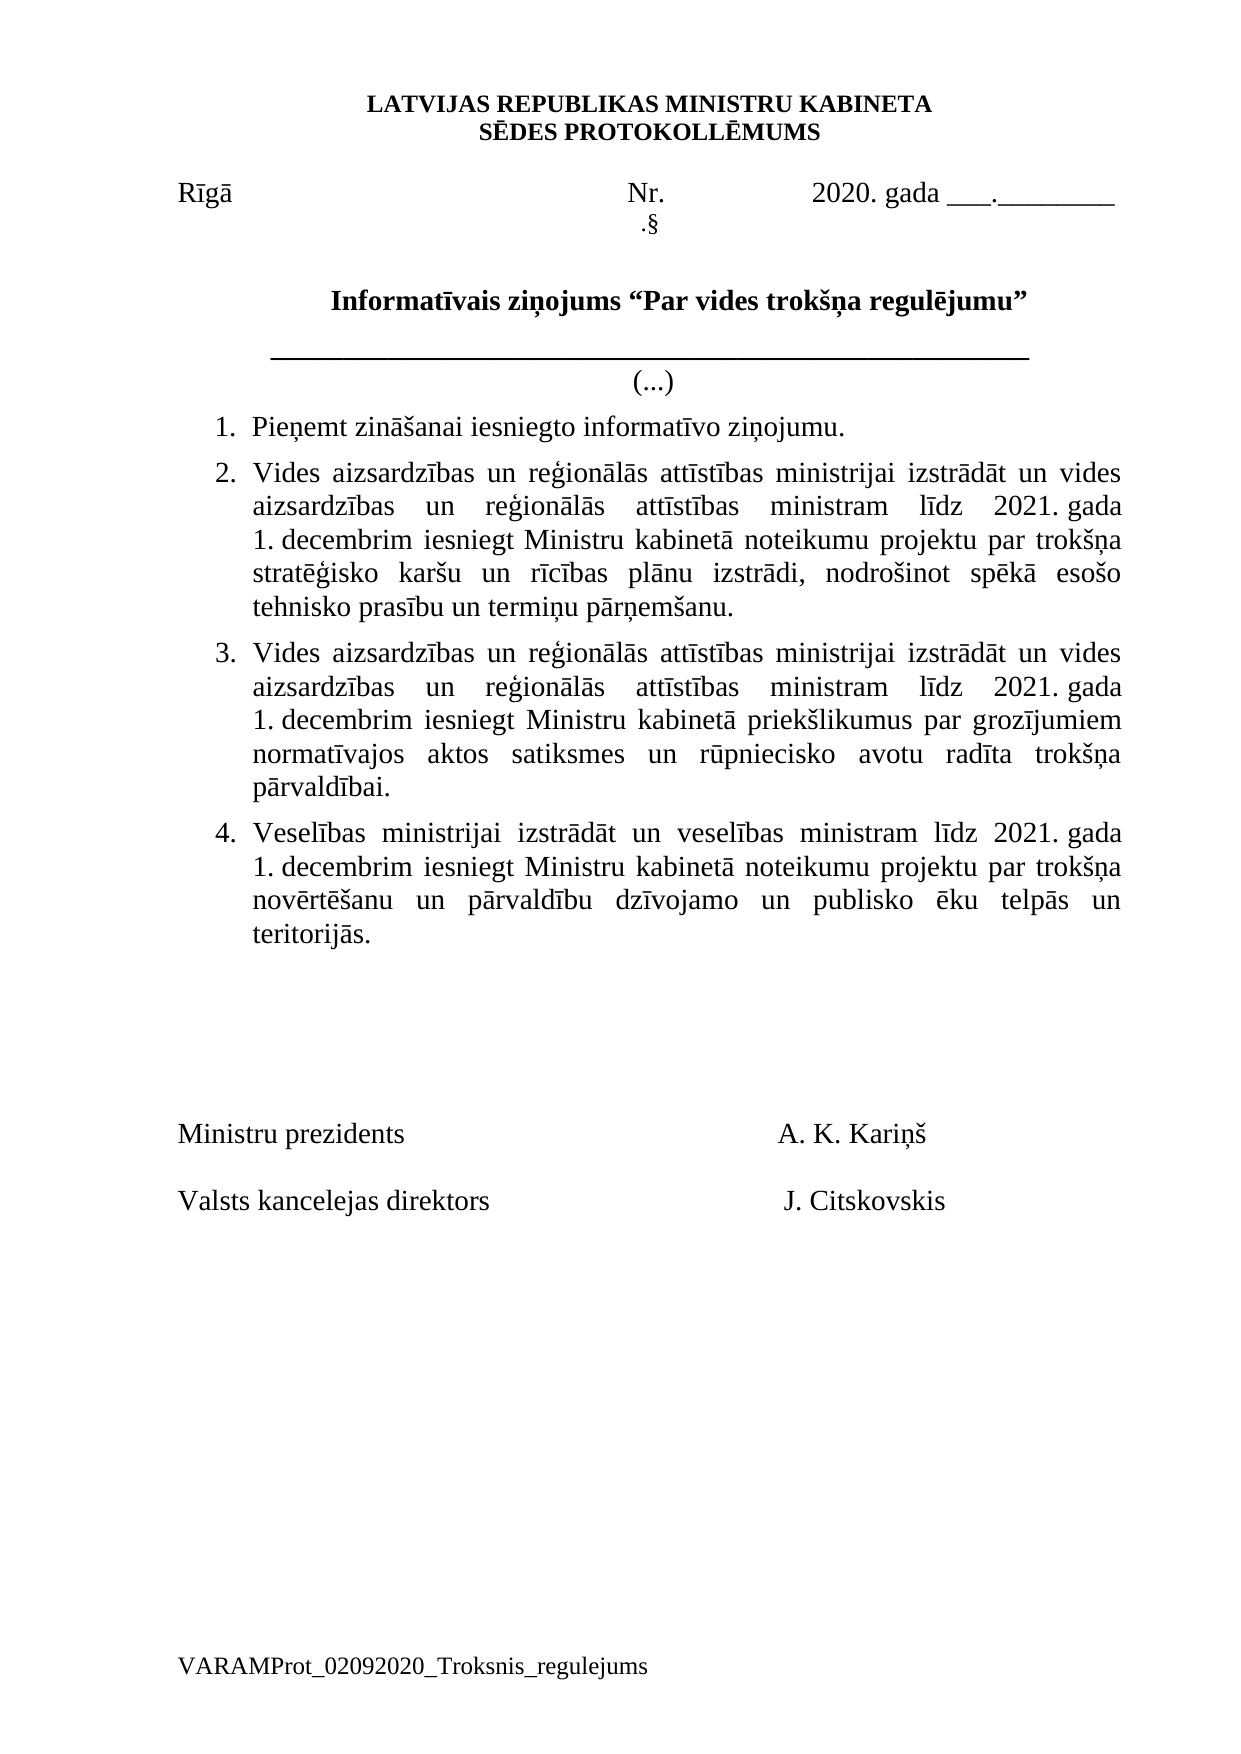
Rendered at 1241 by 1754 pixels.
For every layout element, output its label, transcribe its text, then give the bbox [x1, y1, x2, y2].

text Valsts kancelejas direktors J. Citskovskis [177, 1183, 1122, 1217]
text Rīgā Nr. 2020. gada ___.________ [177, 175, 1122, 208]
text .§ [177, 208, 1122, 237]
list Pieņemt zināšanai iesniegto informatīvo ziņojumu. [214, 409, 1122, 442]
subtitle Informatīvais ziņojums “Par vides trokšņa regulējumu” [177, 283, 1181, 317]
list Vides aizsardzības un reģionālās attīstības ministrijai izstrādāt un vides aizsardzības un reģionālās attīstības ministram līdz 2021. gada 1. decembrim iesniegt Ministru kabinetā priekšlikumus par grozījumiem normatīvajos aktos satiksmes un rūpniecisko avotu radīta trokšņa pārvaldībai. [215, 635, 1122, 803]
list Veselības ministrijai izstrādāt un veselības ministram līdz 2021. gada 1. decembrim iesniegt Ministru kabinetā noteikumu projektu par trokšņa novērtēšanu un pārvaldību dzīvojamo un publisko ēku telpās un teritorijās. [215, 815, 1122, 949]
text Ministru prezidents A. K. Kariņš [177, 1116, 1122, 1150]
list Vides aizsardzības un reģionālās attīstības ministrijai izstrādāt un vides aizsardzības un reģionālās attīstības ministram līdz 2021. gada 1. decembrim iesniegt Ministru kabinetā noteikumu projektu par trokšņa stratēģisko karšu un rīcības plānu izstrādi, nodrošinot spēkā esošo tehnisko prasību un termiņu pārņemšanu. [215, 455, 1122, 623]
text LATVIJAS REPUBLIKAS MINISTRU KABINETA [177, 89, 1122, 117]
text SĒDES PROTOKOLLĒMUMS [177, 117, 1122, 146]
text ____________________________________________________ [177, 329, 1122, 363]
text (...) [177, 363, 1122, 396]
